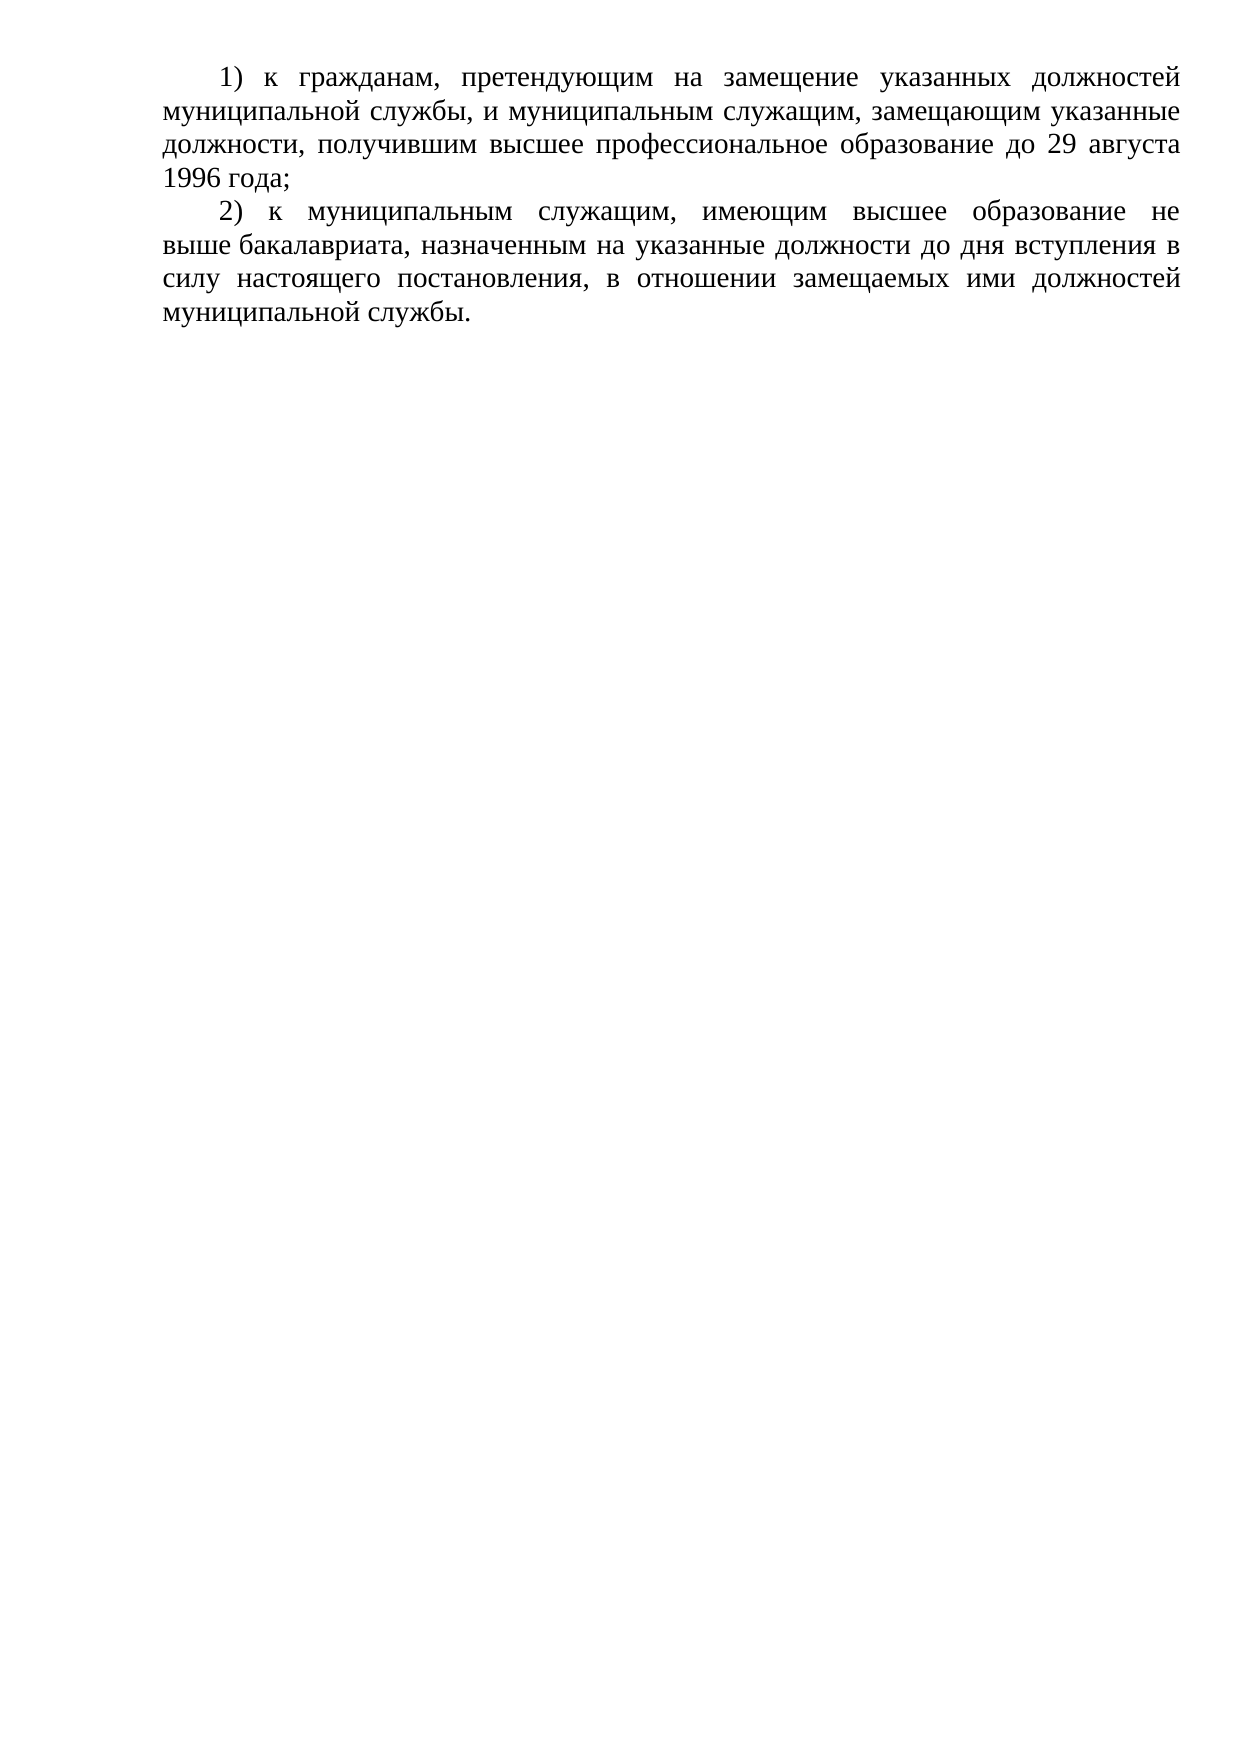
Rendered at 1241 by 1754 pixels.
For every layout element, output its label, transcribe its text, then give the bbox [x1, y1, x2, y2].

text 2) к муниципальным служащим, имеющим высшее образование не выше бакалавриата, назначенным на указанные должности до дня вступления в силу настоящего постановления, в отношении замещаемых ими должностей муниципальной службы. [162, 193, 1181, 327]
text 1) к гражданам, претендующим на замещение указанных должностей муниципальной службы, и муниципальным служащим, замещающим указанные должности, получившим высшее профессиональное образование до 29 августа 1996 года; [162, 59, 1181, 193]
